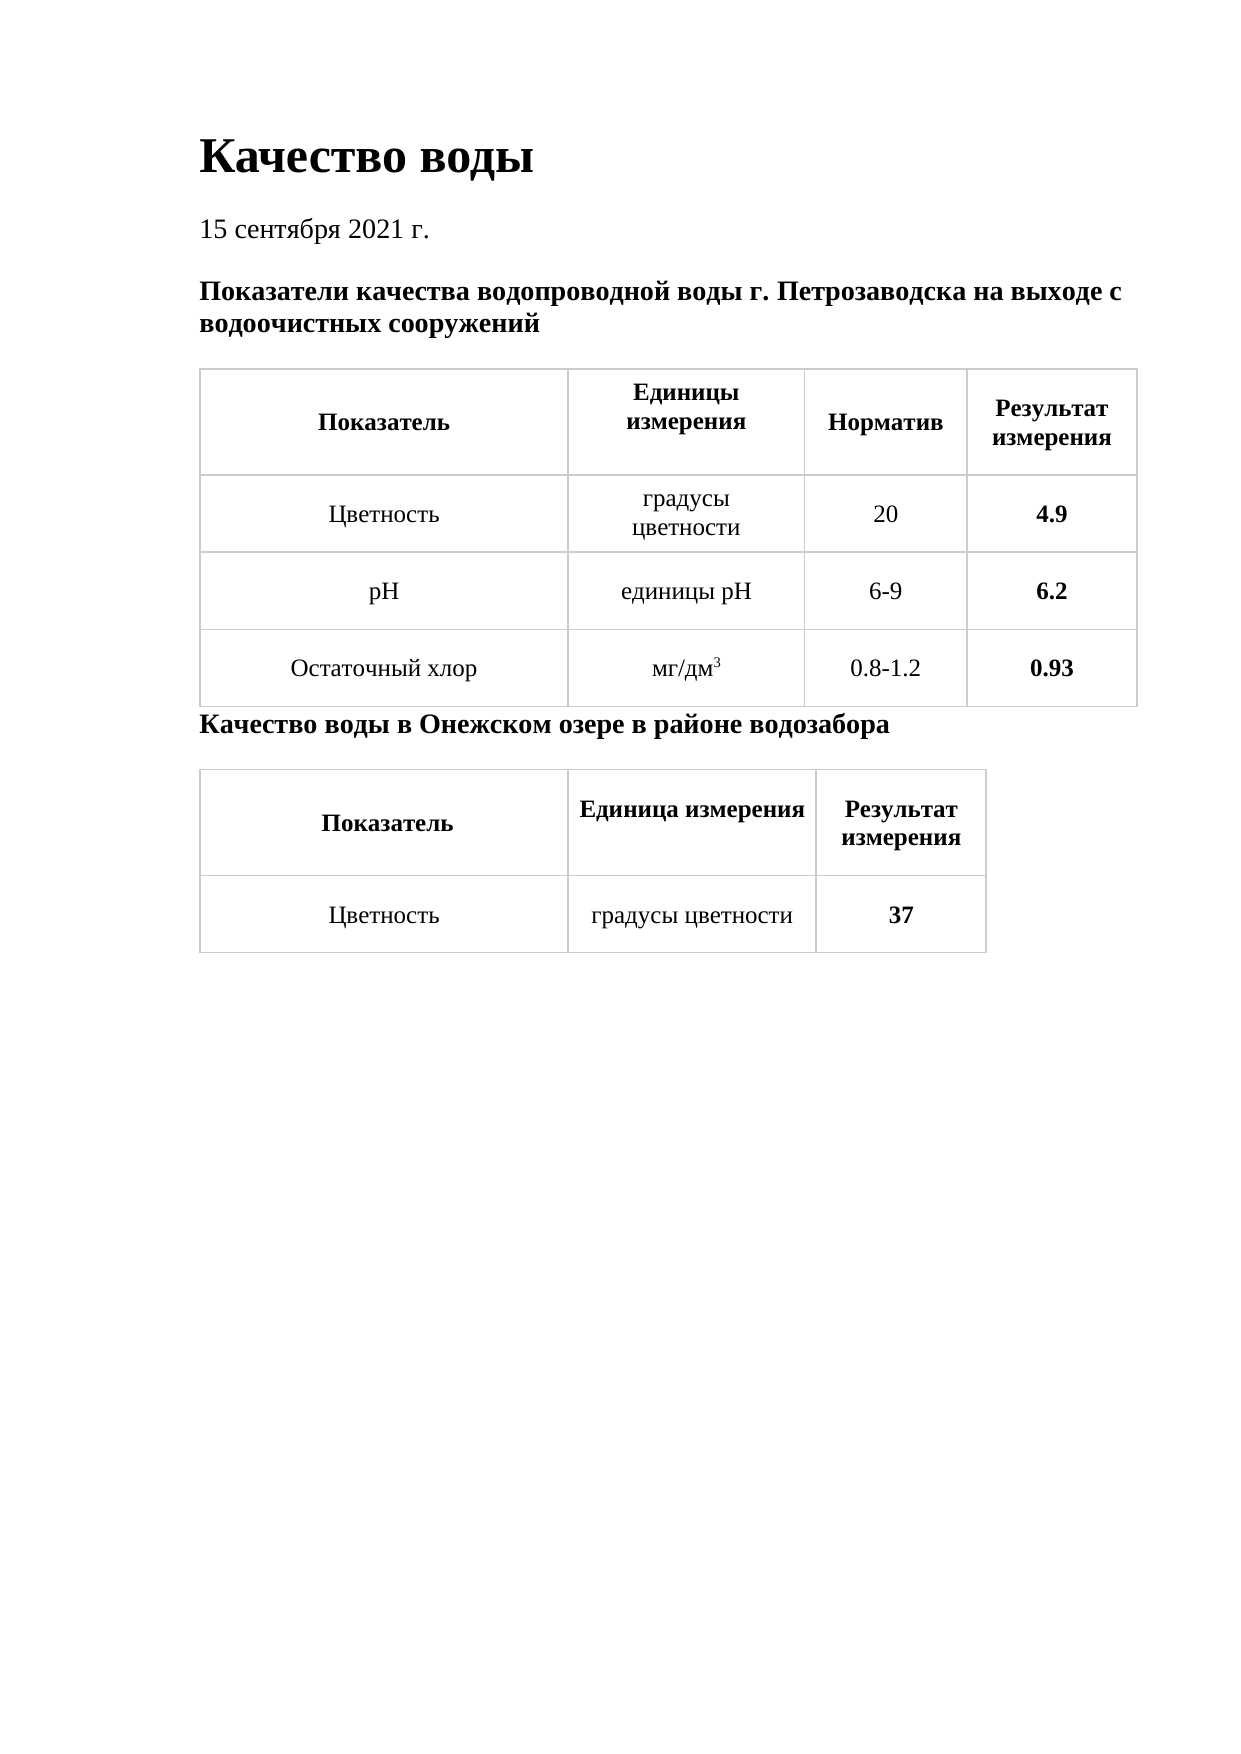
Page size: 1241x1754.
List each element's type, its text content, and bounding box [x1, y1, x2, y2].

table_header Качество воды 15 сентября 2021 г. Показатели качества водопроводной воды г. Петрозаводска на выходе с водоочистных сооружений Качество воды в Онежском озере в районе водозабора [176, 118, 1197, 961]
